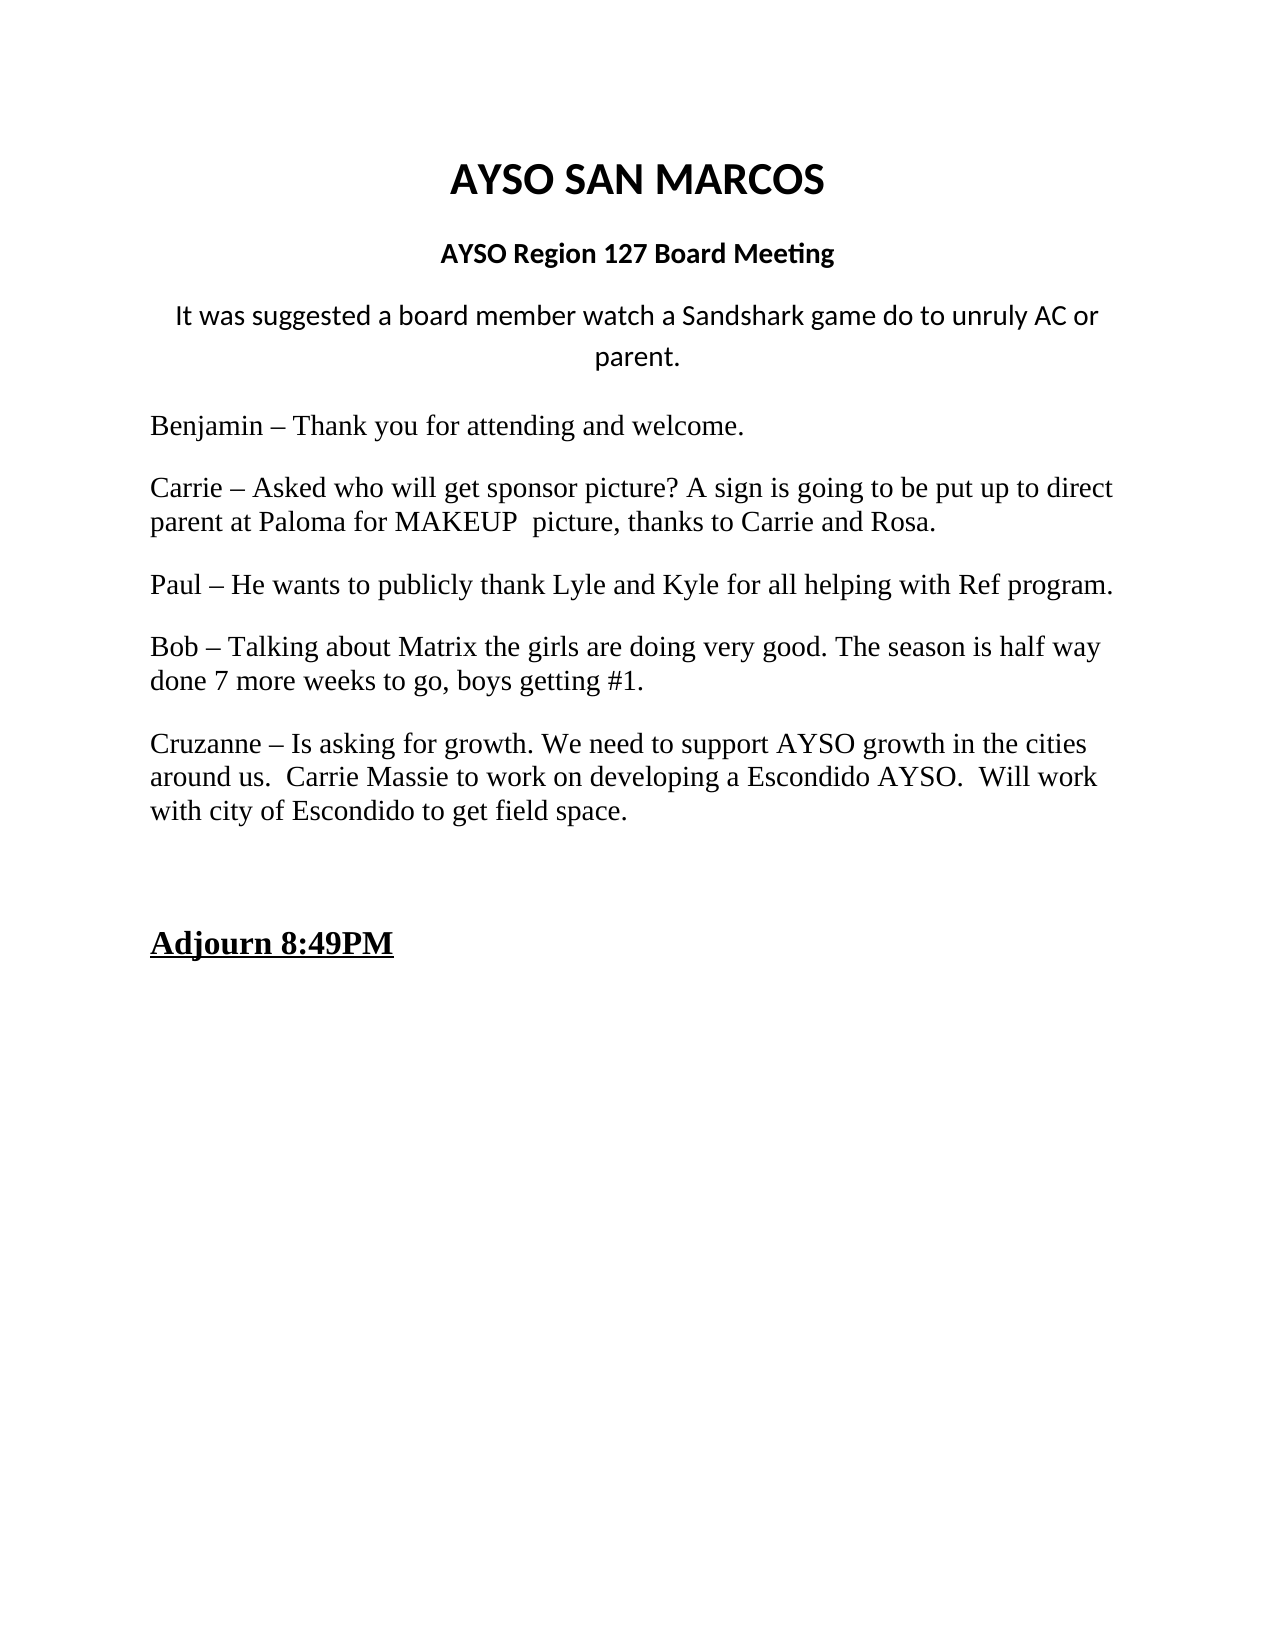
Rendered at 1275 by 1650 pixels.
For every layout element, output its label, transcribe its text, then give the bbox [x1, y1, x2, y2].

text Cruzanne – Is asking for growth. We need to support AYSO growth in the cities around us. Carrie Massie to work on developing a Escondido AYSO. Will work with city of Escondido to get field space. [150, 726, 1125, 826]
text AYSO SAN MARCOS [150, 150, 1125, 206]
text Adjourn 8:49PM [150, 923, 1125, 961]
text AYSO Region 127 Board Meeting [150, 235, 1125, 271]
text Benjamin – Thank you for attending and welcome. [150, 408, 1125, 441]
text Carrie – Asked who will get sponsor picture? A sign is going to be put up to direct parent at Paloma for MAKEUP picture, thanks to Carrie and Rosa. [150, 471, 1125, 538]
text Paul – He wants to publicly thank Lyle and Kyle for all helping with Ref program. [150, 567, 1125, 600]
text Bob – Talking about Matrix the girls are doing very good. The season is half way done 7 more weeks to go, boys getting #1. [150, 629, 1125, 697]
text It was suggested a board member watch a Sandshark game do to unruly AC or parent. [150, 297, 1125, 373]
